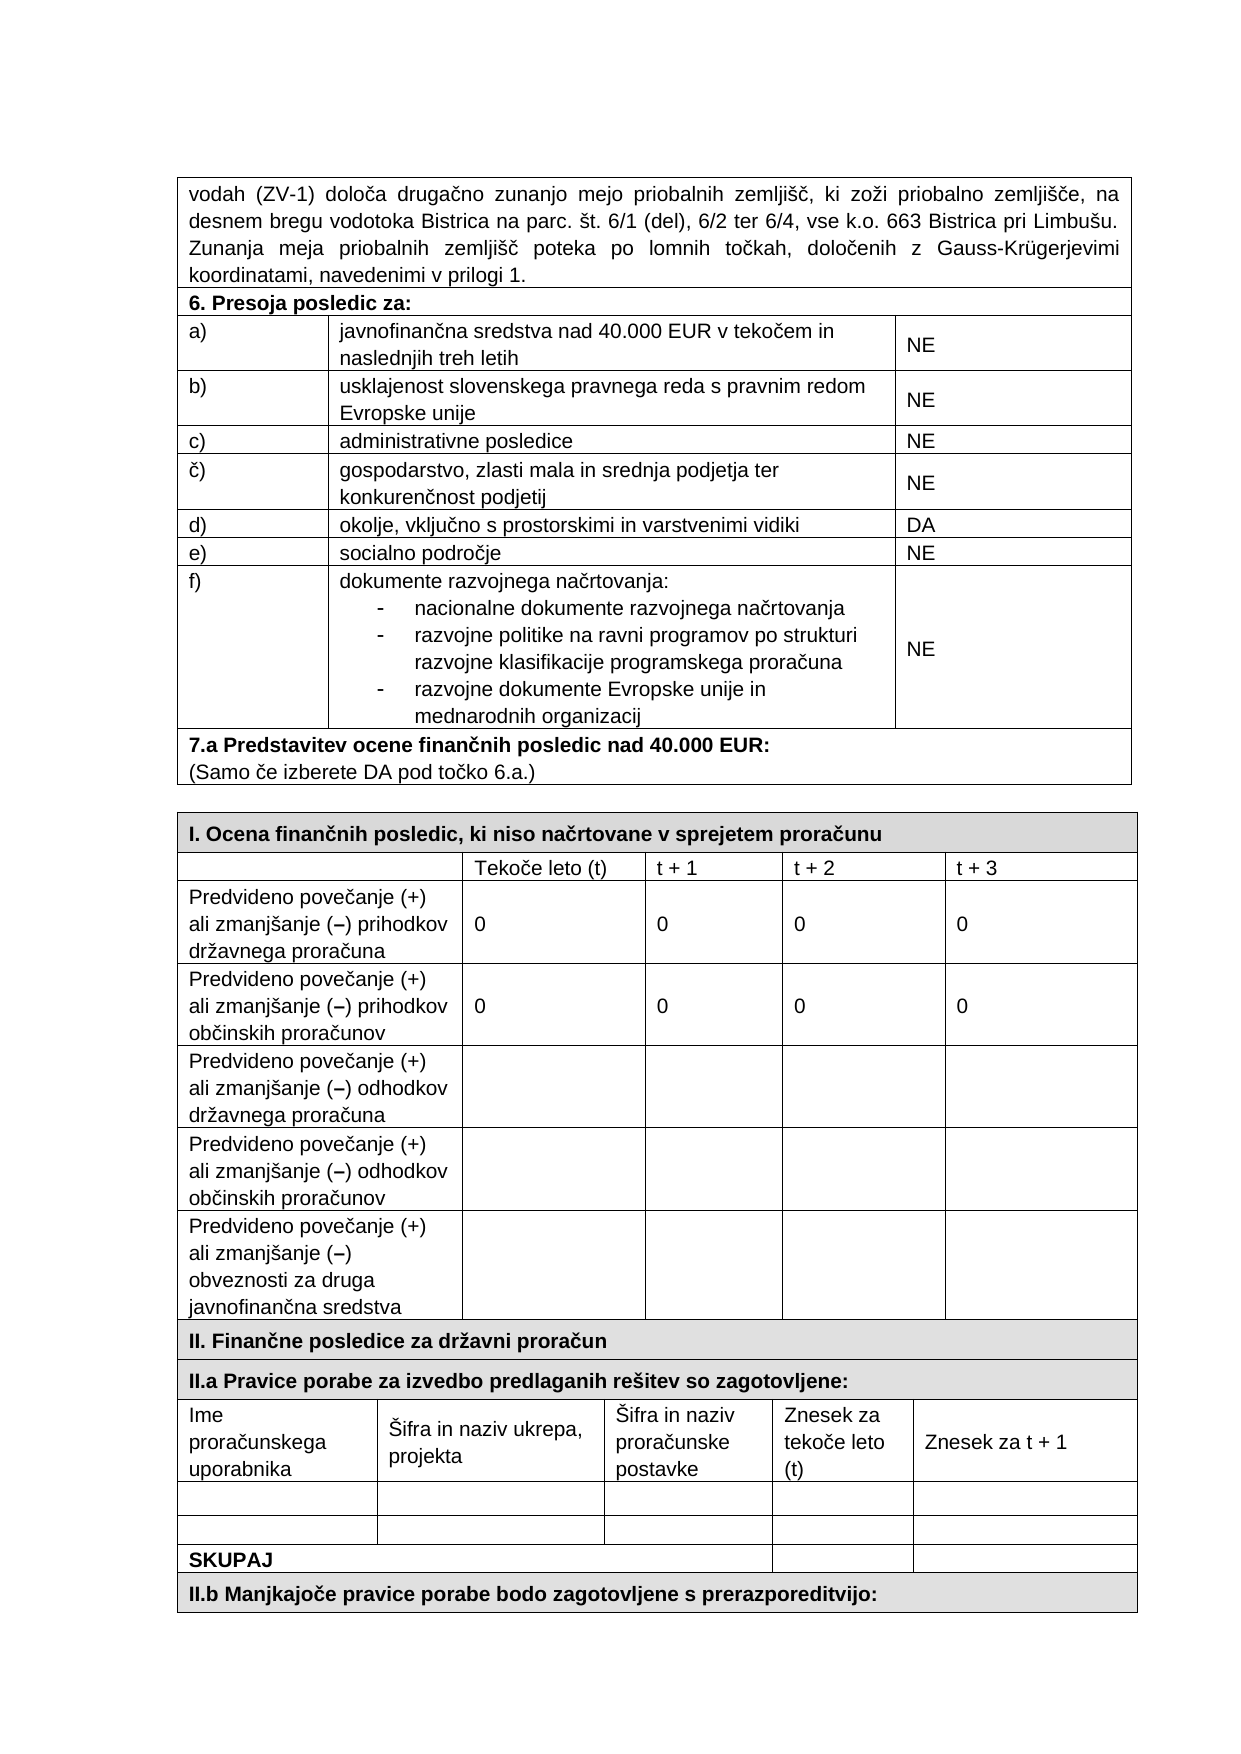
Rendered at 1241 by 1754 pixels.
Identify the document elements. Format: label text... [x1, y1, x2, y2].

table_cell dokumente razvojnega načrtovanja: nacionalne dokumente razvojnega načrtovanja razvojne politike na ravni programov po strukturi razvojne klasifikacije programskega proračuna razvojne dokumente Evropske unije in mednarodnih organizacij [329, 566, 895, 728]
table_cell [463, 1046, 645, 1127]
table_cell [783, 1128, 945, 1209]
table_cell [378, 1516, 604, 1543]
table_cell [178, 178, 1131, 287]
table_cell [463, 1128, 645, 1209]
table_cell Predvideno povečanje (+) ali zmanjšanje (–) odhodkov občinskih proračunov [178, 1128, 462, 1209]
table_cell 0 [646, 881, 782, 963]
table_cell b) [178, 371, 328, 425]
table_cell 0 [946, 964, 1137, 1045]
table_cell [605, 1482, 772, 1515]
table_cell [178, 853, 462, 880]
table_cell Znesek za t + 1 [914, 1400, 1137, 1481]
table_cell [783, 1046, 945, 1127]
table_cell usklajenost slovenskega pravnega reda s pravnim redom Evropske unije [329, 371, 895, 425]
table_cell [178, 1482, 377, 1515]
table_cell [914, 1516, 1137, 1543]
table_cell 0 [783, 964, 945, 1045]
table_cell NE [896, 316, 1131, 370]
table_cell [946, 1046, 1137, 1127]
table_cell II. Finančne posledice za državni proračun [178, 1320, 1137, 1359]
table_cell Predvideno povečanje (+) ali zmanjšanje (–) prihodkov občinskih proračunov [178, 964, 462, 1045]
table_cell 7.a Predstavitev ocene finančnih posledic nad 40.000 EUR: (Samo če izberete DA pod točko 6.a.) [178, 729, 1131, 783]
table_cell Ime proračunskega uporabnika [178, 1400, 377, 1481]
table_cell javnofinančna sredstva nad 40.000 EUR v tekočem in naslednjih treh letih [329, 316, 895, 370]
table_cell 0 [783, 881, 945, 963]
table_cell Tekoče leto (t) [463, 853, 645, 880]
table_cell 6. Presoja posledic za: [178, 288, 1131, 315]
table_cell NE [896, 566, 1131, 728]
table_cell d) [178, 510, 328, 537]
table_cell f) [178, 566, 328, 728]
table_cell [773, 1516, 913, 1543]
table_header I. Ocena finančnih posledic, ki niso načrtovane v sprejetem proračunu [178, 813, 1137, 852]
table_cell 0 [646, 964, 782, 1045]
table_cell Predvideno povečanje (+) ali zmanjšanje (–) obveznosti za druga javnofinančna sredstva [178, 1211, 462, 1319]
table_cell [946, 1211, 1137, 1319]
table_cell NE [896, 454, 1131, 508]
table_cell [914, 1545, 1137, 1572]
table_cell 0 [463, 964, 645, 1045]
table_cell [773, 1482, 913, 1515]
table_cell t + 3 [946, 853, 1137, 880]
table_cell t + 1 [646, 853, 782, 880]
table_cell Šifra in naziv proračunske postavke [605, 1400, 772, 1481]
table_cell administrativne posledice [329, 426, 895, 453]
table_cell Predvideno povečanje (+) ali zmanjšanje (–) odhodkov državnega proračuna [178, 1046, 462, 1127]
table_cell gospodarstvo, zlasti mala in srednja podjetja ter konkurenčnost podjetij [329, 454, 895, 508]
table_cell okolje, vključno s prostorskimi in varstvenimi vidiki [329, 510, 895, 537]
table_cell NE [896, 538, 1131, 565]
table_cell [463, 1211, 645, 1319]
table_cell [646, 1211, 782, 1319]
table_cell Znesek za tekoče leto (t) [773, 1400, 913, 1481]
table_cell NE [896, 371, 1131, 425]
table_cell II.a Pravice porabe za izvedbo predlaganih rešitev so zagotovljene: [178, 1360, 1137, 1399]
table_cell DA [896, 510, 1131, 537]
table_cell 0 [463, 881, 645, 963]
table_cell Predvideno povečanje (+) ali zmanjšanje (–) prihodkov državnega proračuna [178, 881, 462, 963]
table_cell [378, 1482, 604, 1515]
table_cell [773, 1545, 913, 1572]
table_cell socialno področje [329, 538, 895, 565]
table_cell e) [178, 538, 328, 565]
table_cell [783, 1211, 945, 1319]
table_cell SKUPAJ [178, 1545, 772, 1572]
table_cell [946, 1128, 1137, 1209]
table_cell č) [178, 454, 328, 508]
table_cell [178, 1516, 377, 1543]
table_cell [646, 1046, 782, 1127]
table_cell [646, 1128, 782, 1209]
table_cell II.b Manjkajoče pravice porabe bodo zagotovljene s prerazporeditvijo: [178, 1573, 1137, 1612]
table_cell NE [896, 426, 1131, 453]
table_cell a) [178, 316, 328, 370]
table_cell [605, 1516, 772, 1543]
table_cell 0 [946, 881, 1137, 963]
table_cell Šifra in naziv ukrepa, projekta [378, 1400, 604, 1481]
table_cell [914, 1482, 1137, 1515]
table_cell c) [178, 426, 328, 453]
table_cell t + 2 [783, 853, 945, 880]
